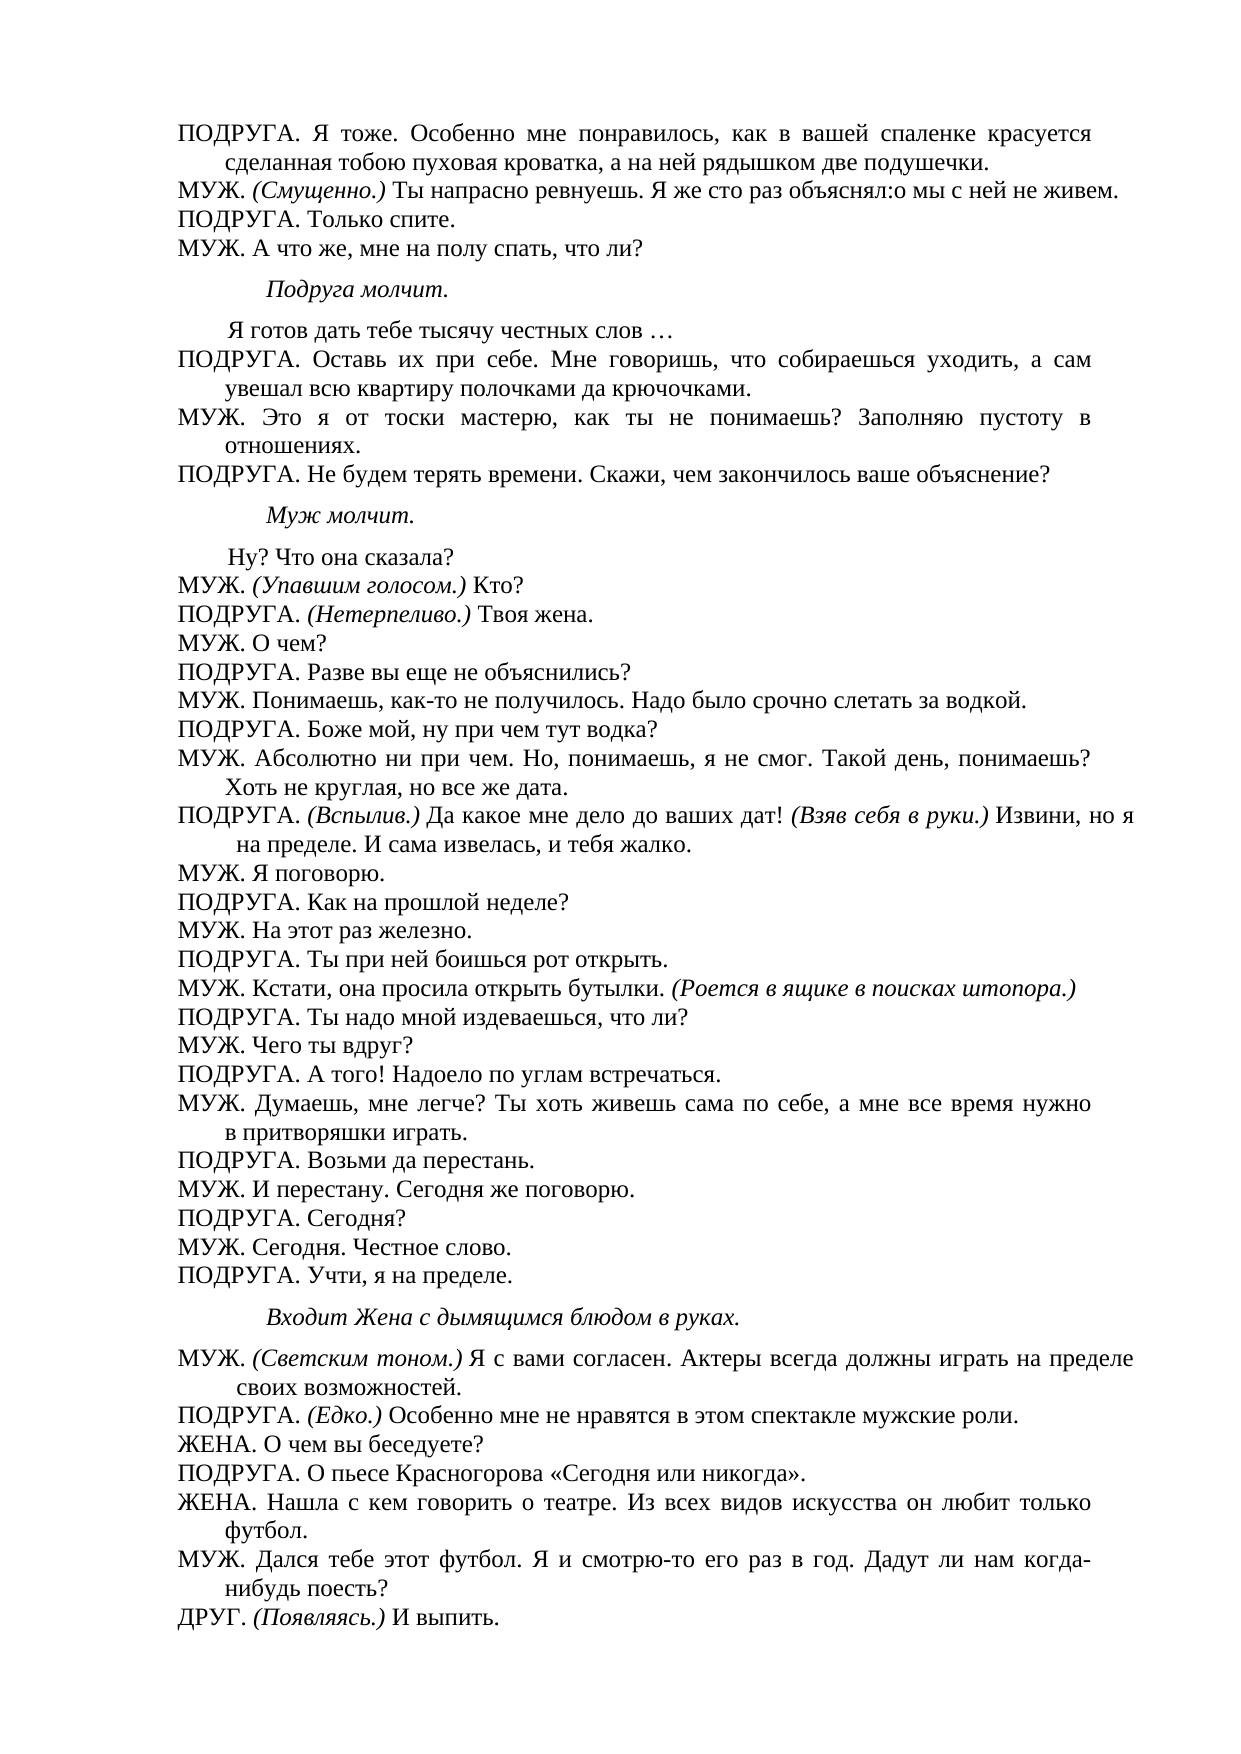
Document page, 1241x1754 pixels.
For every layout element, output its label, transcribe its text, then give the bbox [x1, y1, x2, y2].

text Муж молчит. [236, 501, 1134, 529]
text МУЖ. Абсолютно ни при чем. Но, понимаешь, я не смог. Такой день, понимаешь? Хоть не круглая, но все же дата. [177, 743, 1093, 801]
text МУЖ. Чего ты вдруг? [177, 1031, 1093, 1059]
text ПОДРУГА. Я тоже. Особенно мне понравилось, как в вашей спаленке красуется сделанная тобою пуховая кроватка, а на ней рядышком две подушечки. [177, 118, 1093, 176]
text Входит Жена с дымящимся блюдом в руках. [236, 1302, 1134, 1331]
text ЖЕНА. Нашла с кем говорить о театре. Из всех видов искусства он любит только футбол. [177, 1487, 1093, 1544]
text ЖЕНА. О чем вы беседуете? [177, 1429, 1093, 1458]
text ПОДРУГА. Оставь их при себе. Мне говоришь, что собираешься уходить, а сам увешал всю квартиру полочками да крючочками. [177, 344, 1093, 402]
text ПОДРУГА. Боже мой, ну при чем тут водка? [177, 714, 1093, 743]
text МУЖ. (Упавшим голосом.) Кто? [177, 571, 1134, 599]
text Я готов дать тебе тысячу честных слов … [177, 316, 1093, 344]
text ПОДРУГА. О пьесе Красногорова «Сегодня или никогда». [177, 1458, 1093, 1487]
text ПОДРУГА. Как на прошлой неделе? [177, 887, 1093, 916]
text МУЖ. (Светским тоном.) Я с вами согласен. Актеры всегда должны играть на пределе своих возможностей. [177, 1343, 1134, 1401]
text МУЖ. И перестану. Сегодня же поговорю. [177, 1174, 1093, 1203]
text ПОДРУГА. Ты надо мной издеваешься, что ли? [177, 1002, 1093, 1031]
text МУЖ. На этот раз железно. [177, 916, 1093, 944]
text МУЖ. Я поговорю. [177, 858, 1093, 887]
text ДРУГ. (Появляясь.) И выпить. [177, 1602, 1134, 1631]
text ПОДРУГА. Возьми да перестань. [177, 1146, 1093, 1174]
text ПОДРУГА. (Нетерпеливо.) Твоя жена. [177, 599, 1134, 628]
text МУЖ. Понимаешь, как-то не получилось. Надо было срочно слетать за водкой. [177, 686, 1093, 714]
text ПОДРУГА. Только спите. [177, 204, 1093, 233]
text МУЖ. Это я от тоски мастерю, как ты не понимаешь? Заполняю пустоту в отношениях. [177, 402, 1093, 459]
text ПОДРУГА. (Едко.) Особенно мне не нравятся в этом спектакле мужские роли. [177, 1401, 1134, 1429]
text ПОДРУГА. А того! Надоело по углам встречаться. [177, 1059, 1093, 1088]
text Подруга молчит. [236, 274, 1134, 303]
text ПОДРУГА. Учти, я на пределе. [177, 1261, 1093, 1289]
text Ну? Что она сказала? [177, 542, 1093, 571]
text МУЖ. Сегодня. Честное слово. [177, 1232, 1093, 1261]
text ПОДРУГА. Сегодня? [177, 1203, 1093, 1232]
text МУЖ. А что же, мне на полу спать, что ли? [177, 233, 1093, 262]
text МУЖ. Дался тебе этот футбол. Я и смотрю-то его раз в год. Дадут ли нам когда-нибудь поесть? [177, 1544, 1093, 1602]
text ПОДРУГА. (Вспылив.) Да какое мне дело до ваших дат! (Взяв себя в руки.) Извини, но я на пределе. И сама извелась, и тебя жалко. [177, 801, 1134, 858]
text МУЖ. (Смущенно.) Ты напрасно ревнуешь. Я же сто раз объяснял:о мы с ней не живем. [177, 176, 1134, 204]
text МУЖ. Думаешь, мне легче? Ты хоть живешь сама по себе, а мне все время нужно в притворяшки играть. [177, 1088, 1093, 1146]
text МУЖ. Кстати, она просила открыть бутылки. (Роется в ящике в поисках штопора.) [177, 973, 1134, 1002]
text МУЖ. О чем? [177, 628, 1093, 657]
text ПОДРУГА. Разве вы еще не объяснились? [177, 657, 1093, 686]
text ПОДРУГА. Ты при ней боишься рот открыть. [177, 944, 1093, 973]
text ПОДРУГА. Не будем терять времени. Скажи, чем закончилось ваше объяснение? [177, 459, 1093, 488]
